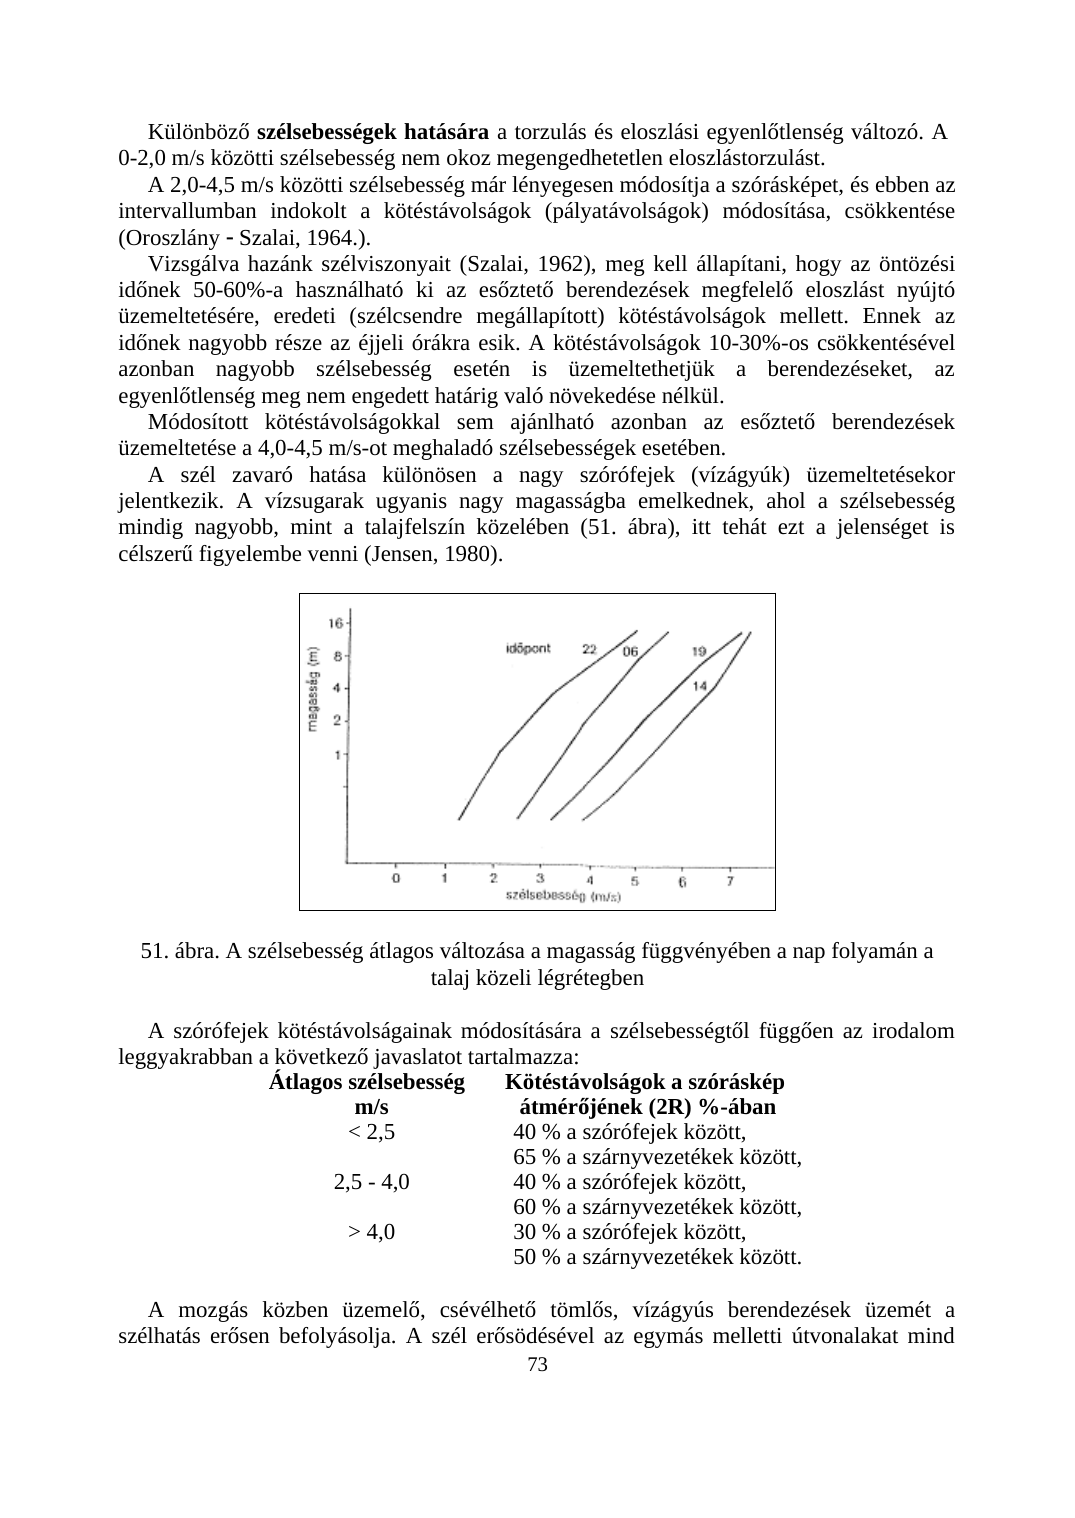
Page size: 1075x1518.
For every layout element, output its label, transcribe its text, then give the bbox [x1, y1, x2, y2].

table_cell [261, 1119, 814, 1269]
text A szórófejek kötéstávolságainak módosítására a szélsebességtől függően az irodalom leggyakrabban a következő javaslatot tartalmazza: [118, 1017, 957, 1069]
text A 2,0-4,5 m/s közötti szélsebesség már lényegesen módosítja a szórásképet, és ebben az intervallumban indokolt a kötéstávolságok (pályatávolságok) módosítása, csökkentése (Oroszlány Szalai, 1964.). [118, 171, 957, 250]
text 51. ábra. A szélsebesség átlagos változása a magasság függvényében a nap folyamán a talaj közeli légrétegben [118, 938, 957, 990]
text Különböző szélsebességek hatására a torzulás és eloszlási egyenlőtlenség változó. A 0-2,0 m/s közötti szélsebesség nem okoz megengedhetetlen eloszlástorzulást. [118, 118, 957, 171]
text Vizsgálva hazánk szélviszonyait (Szalai, 1962), meg kell állapítani, hogy az öntözési időnek 50-60%-a használható ki az esőztető berendezések megfelelő eloszlást nyújtó üzemeltetésére, eredeti (szélcsendre megállapított) kötéstávolságok mellett. Ennek az időnek nagyobb része az éjjeli órákra esik. A kötéstávolságok 10-30%-os csökkentésével azonban nagyobb szélsebesség esetén is üzemeltethetjük a berendezéseket, az egyenlőtlenség meg nem engedett határig való növekedése nélkül. [118, 250, 957, 408]
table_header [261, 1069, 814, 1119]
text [118, 1296, 957, 1348]
text A szél zavaró hatása különösen a nagy szórófejek (vízágyúk) üzemeltetésekor jelentkezik. A vízsugarak ugyanis nagy magasságba emelkednek, ahol a szélsebesség mindig nagyobb, mint a talajfelszín közelében (51. ábra), itt tehát ezt a jelenséget is célszerű figyelembe venni (Jensen, 1980). [118, 461, 957, 566]
text Módosított kötéstávolságokkal sem ajánlható azonban az esőztető berendezések üzemeltetése a 4,0-4,5 m/s-ot meghaladó szélsebességek esetében. [118, 408, 957, 461]
picture [300, 594, 775, 910]
